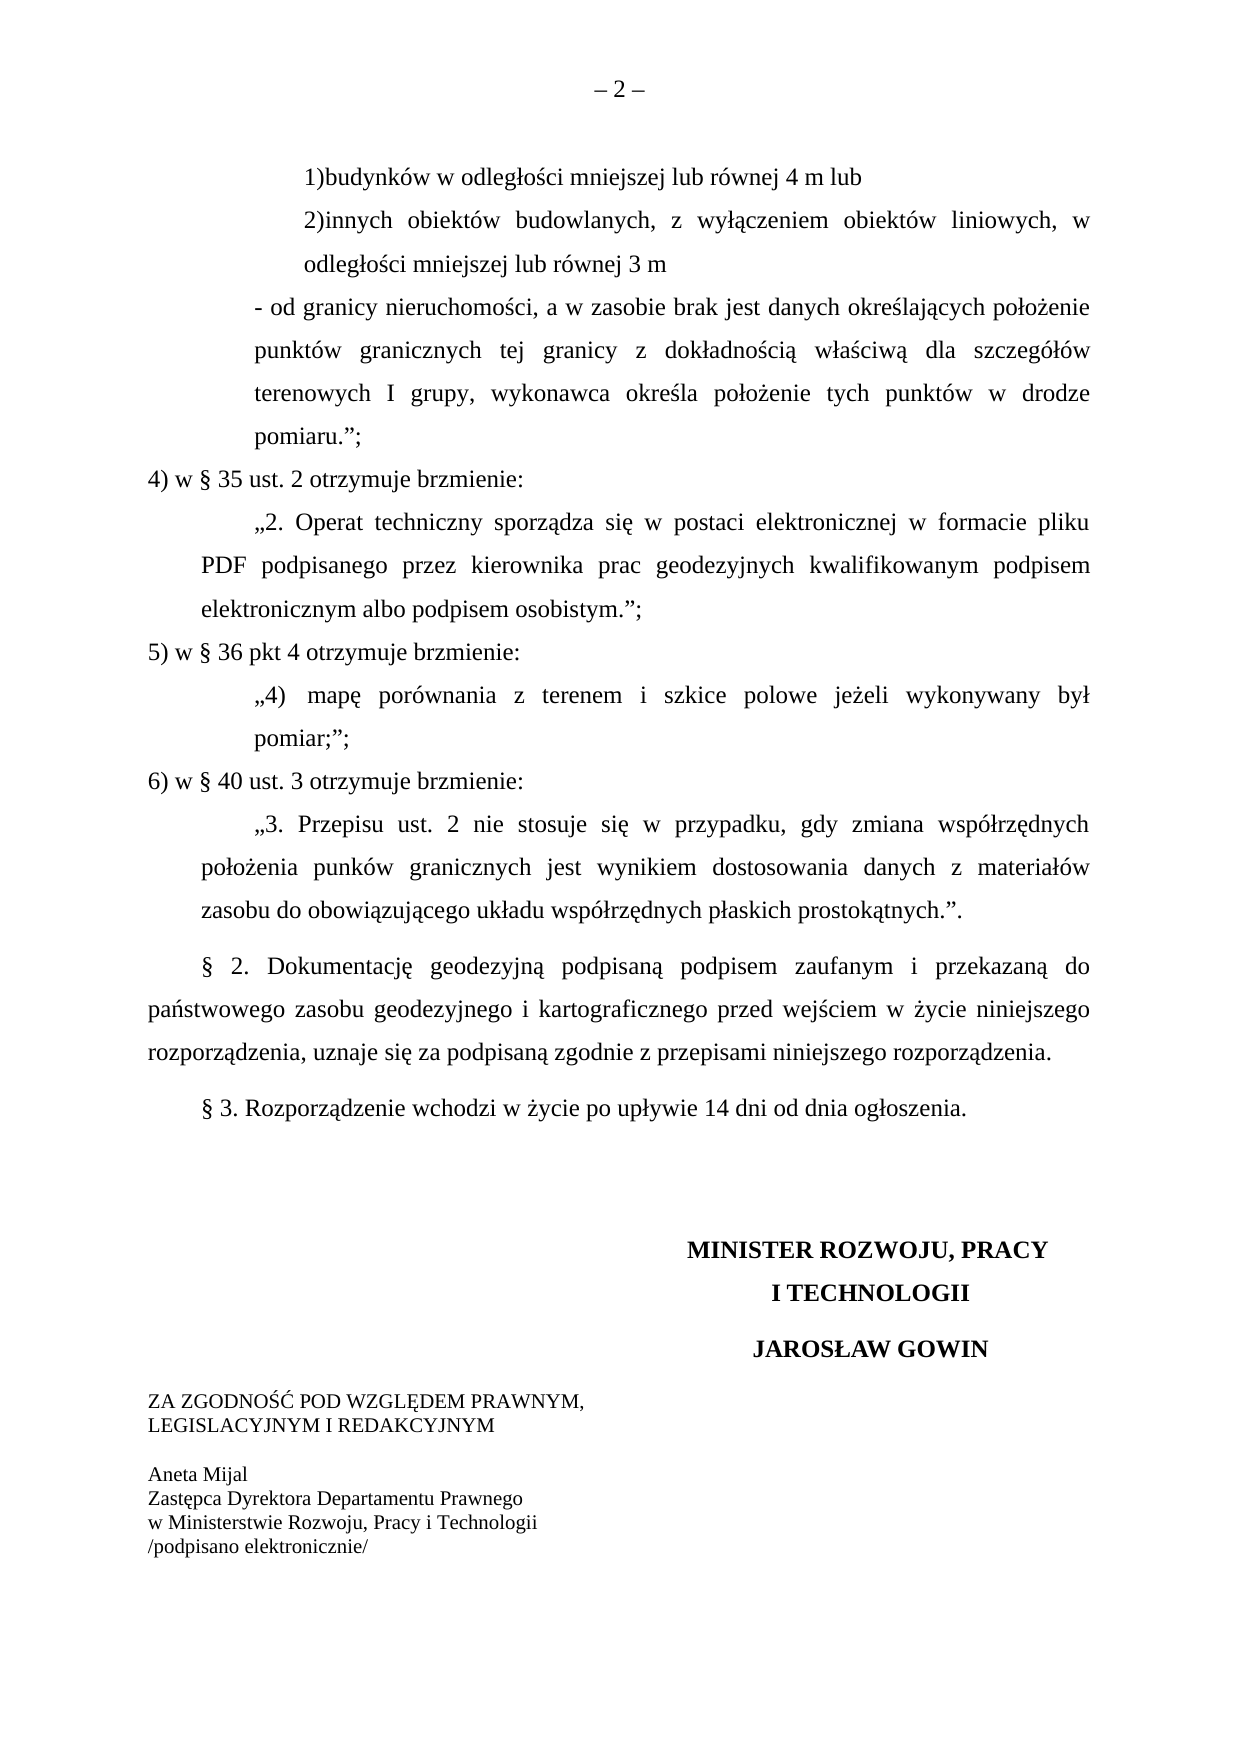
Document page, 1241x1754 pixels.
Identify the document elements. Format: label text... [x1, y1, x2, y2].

text /podpisano elektronicznie/ [148, 1534, 1091, 1558]
text ZA ZGODNOŚĆ POD WZGLĘDEM PRAWNYM, [148, 1389, 1091, 1413]
text 5) w § 36 pkt 4 otrzymuje brzmienie: [148, 637, 1091, 666]
text 1) budynków w odległości mniejszej lub równej 4 m lub [304, 162, 1091, 191]
text Aneta Mijal [148, 1462, 1091, 1486]
text Minister Rozwoju, Pracy i Technologii [650, 1235, 1091, 1307]
text „3. Przepisu ust. 2 nie stosuje się w przypadku, gdy zmiana współrzędnych położenia punków granicznych jest wynikiem dostosowania danych z materiałów zasobu do obowiązującego układu współrzędnych płaskich prostokątnych.”. [201, 809, 1091, 924]
text 6) w § 40 ust. 3 otrzymuje brzmienie: [148, 766, 1091, 795]
text - od granicy nieruchomości, a w zasobie brak jest danych określających położenie punktów granicznych tej granicy z dokładnością właściwą dla szczegółów terenowych I grupy, wykonawca określa położenie tych punktów w drodze pomiaru.”; [254, 292, 1091, 450]
text w Ministerstwie Rozwoju, Pracy i Technologii [148, 1510, 1091, 1534]
text 2) innych obiektów budowlanych, z wyłączeniem obiektów liniowych, w odległości mniejszej lub równej 3 m [304, 206, 1091, 277]
text „4) mapę porównania z terenem i szkice polowe jeżeli wykonywany był pomiar;”; [254, 680, 1091, 752]
text LEGISLACYJNYM I REDAKCYJNYM [148, 1413, 1091, 1437]
text „2. Operat techniczny sporządza się w postaci elektronicznej w formacie pliku PDF podpisanego przez kierownika prac geodezyjnych kwalifikowanym podpisem elektronicznym albo podpisem osobistym.”; [201, 507, 1091, 622]
text Jarosław Gowin [650, 1334, 1091, 1362]
text § 3. Rozporządzenie wchodzi w życie po upływie 14 dni od dnia ogłoszenia. [148, 1093, 1091, 1122]
text 4) w § 35 ust. 2 otrzymuje brzmienie: [148, 464, 1091, 493]
text Zastępca Dyrektora Departamentu Prawnego [148, 1486, 1091, 1510]
text § 2. Dokumentację geodezyjną podpisaną podpisem zaufanym i przekazaną do państwowego zasobu geodezyjnego i kartograficznego przed wejściem w życie niniejszego rozporządzenia, uznaje się za podpisaną zgodnie z przepisami niniejszego rozporządzenia. [148, 951, 1091, 1066]
